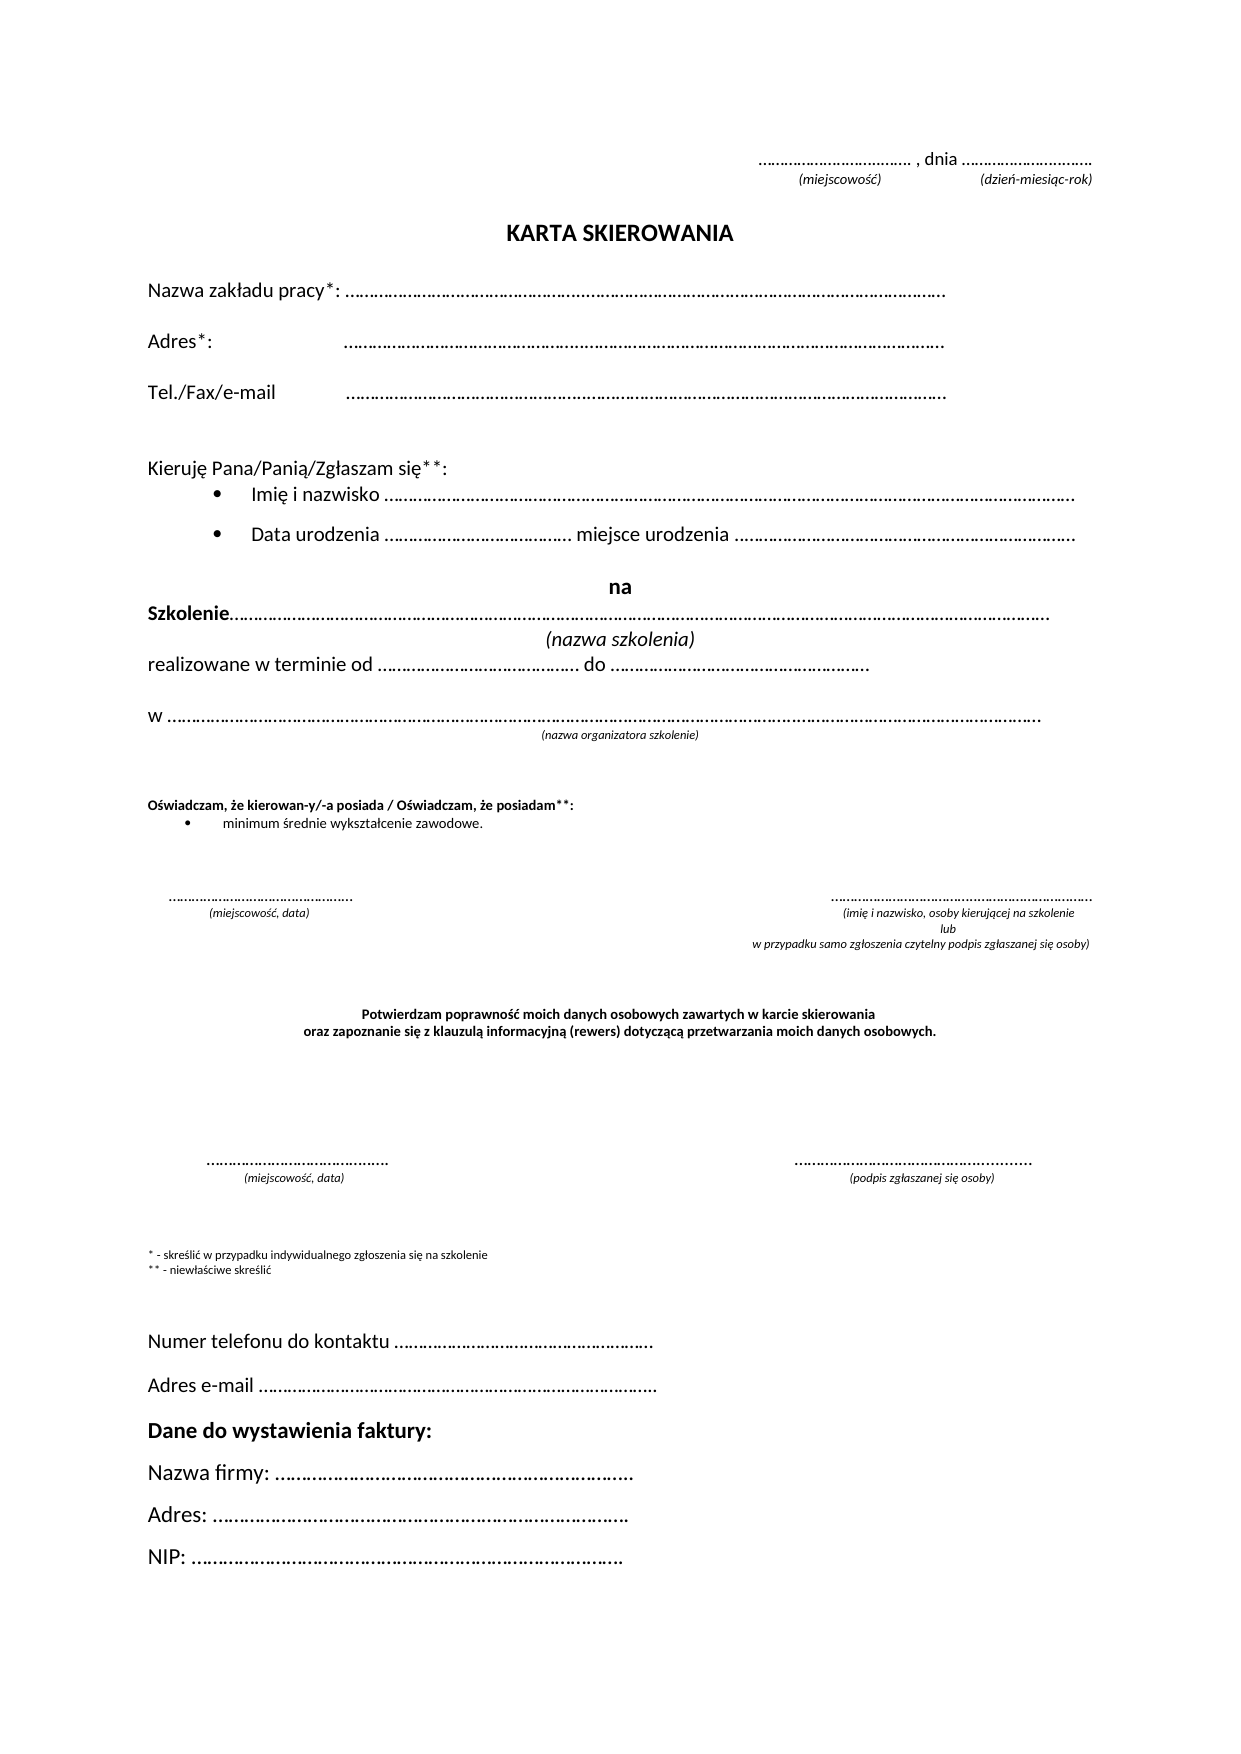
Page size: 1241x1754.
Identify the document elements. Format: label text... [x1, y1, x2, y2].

text NIP: ………………………………………………………………………. [148, 1542, 1093, 1571]
text (miejscowość, data) (imię i nazwisko, osoby kierującej na szkolenie [148, 906, 1093, 921]
text Adres e-mail ……………………………………………………………………….. [148, 1372, 1093, 1398]
text Tel./Fax/e-mail …………………………………………..………………………………………………………………… [148, 379, 1093, 404]
text ………………..……..……. , dnia …………………..……. [148, 148, 1093, 171]
text realizowane w terminie od …………………………………… do ……………………………………………… [148, 651, 1093, 677]
text Szkolenie……………………………………………………………………………………………………………………………………………………… [148, 600, 1093, 626]
list minimum średnie wykształcenie zawodowe. [185, 814, 1093, 832]
text KARTA SKIEROWANIA [148, 218, 1093, 248]
text ** - niewłaściwe skreślić [148, 1262, 1093, 1277]
list Imię i nazwisko ……………………………………………………………………………………………………………………………… [213, 481, 1093, 506]
text na [148, 572, 1093, 600]
text (miejscowość) (dzień-miesiąc-rok) [148, 171, 1093, 188]
text Numer telefonu do kontaktu ……………………………………………… [148, 1328, 1093, 1354]
text Kieruję Pana/Panią/Zgłaszam się**: [148, 455, 1093, 481]
text Nazwa zakładu pracy*: …………………………………………..………………………………………………………………… [148, 277, 1093, 303]
text ………………………………..…. ……………………………………............ [148, 1147, 1093, 1170]
text Adres: ……………………………………………………………………. [148, 1501, 1093, 1528]
text * - skreślić w przypadku indywidualnego zgłoszenia się na szkolenie [148, 1247, 1093, 1262]
text Adres*: …………………………………………..………………………………………………………………… [148, 328, 1093, 354]
text Potwierdzam poprawność moich danych osobowych zawartych w karcie skierowania oraz zapoznanie się z klauzulą informacyjną (rewers) dotyczącą przetwarzania moich danych osobowych. [148, 1005, 1093, 1041]
text Dane do wystawienia faktury: [148, 1417, 1093, 1444]
text lub [148, 921, 1093, 936]
text w …………………………………………………………………………………………………………………..…………………………………………… [148, 702, 1093, 727]
text (miejscowość, data) (podpis zgłaszanej się osoby) [148, 1170, 1093, 1186]
text w przypadku samo zgłoszenia czytelny podpis zgłaszanej się osoby) [148, 936, 1093, 951]
text Nazwa firmy: ………………………………………………………….. [148, 1458, 1093, 1487]
text (nazwa organizatora szkolenie) [148, 727, 1093, 743]
list Data urodzenia ………………………………… miejsce urodzenia ..…………………………………………………………… [213, 521, 1093, 547]
text ………………………………………… ………………………………..………………………… [148, 885, 1093, 906]
text (nazwa szkolenia) [148, 626, 1093, 651]
text Oświadczam, że kierowan-y/-a posiada / Oświadczam, że posiadam**: [148, 796, 1093, 814]
